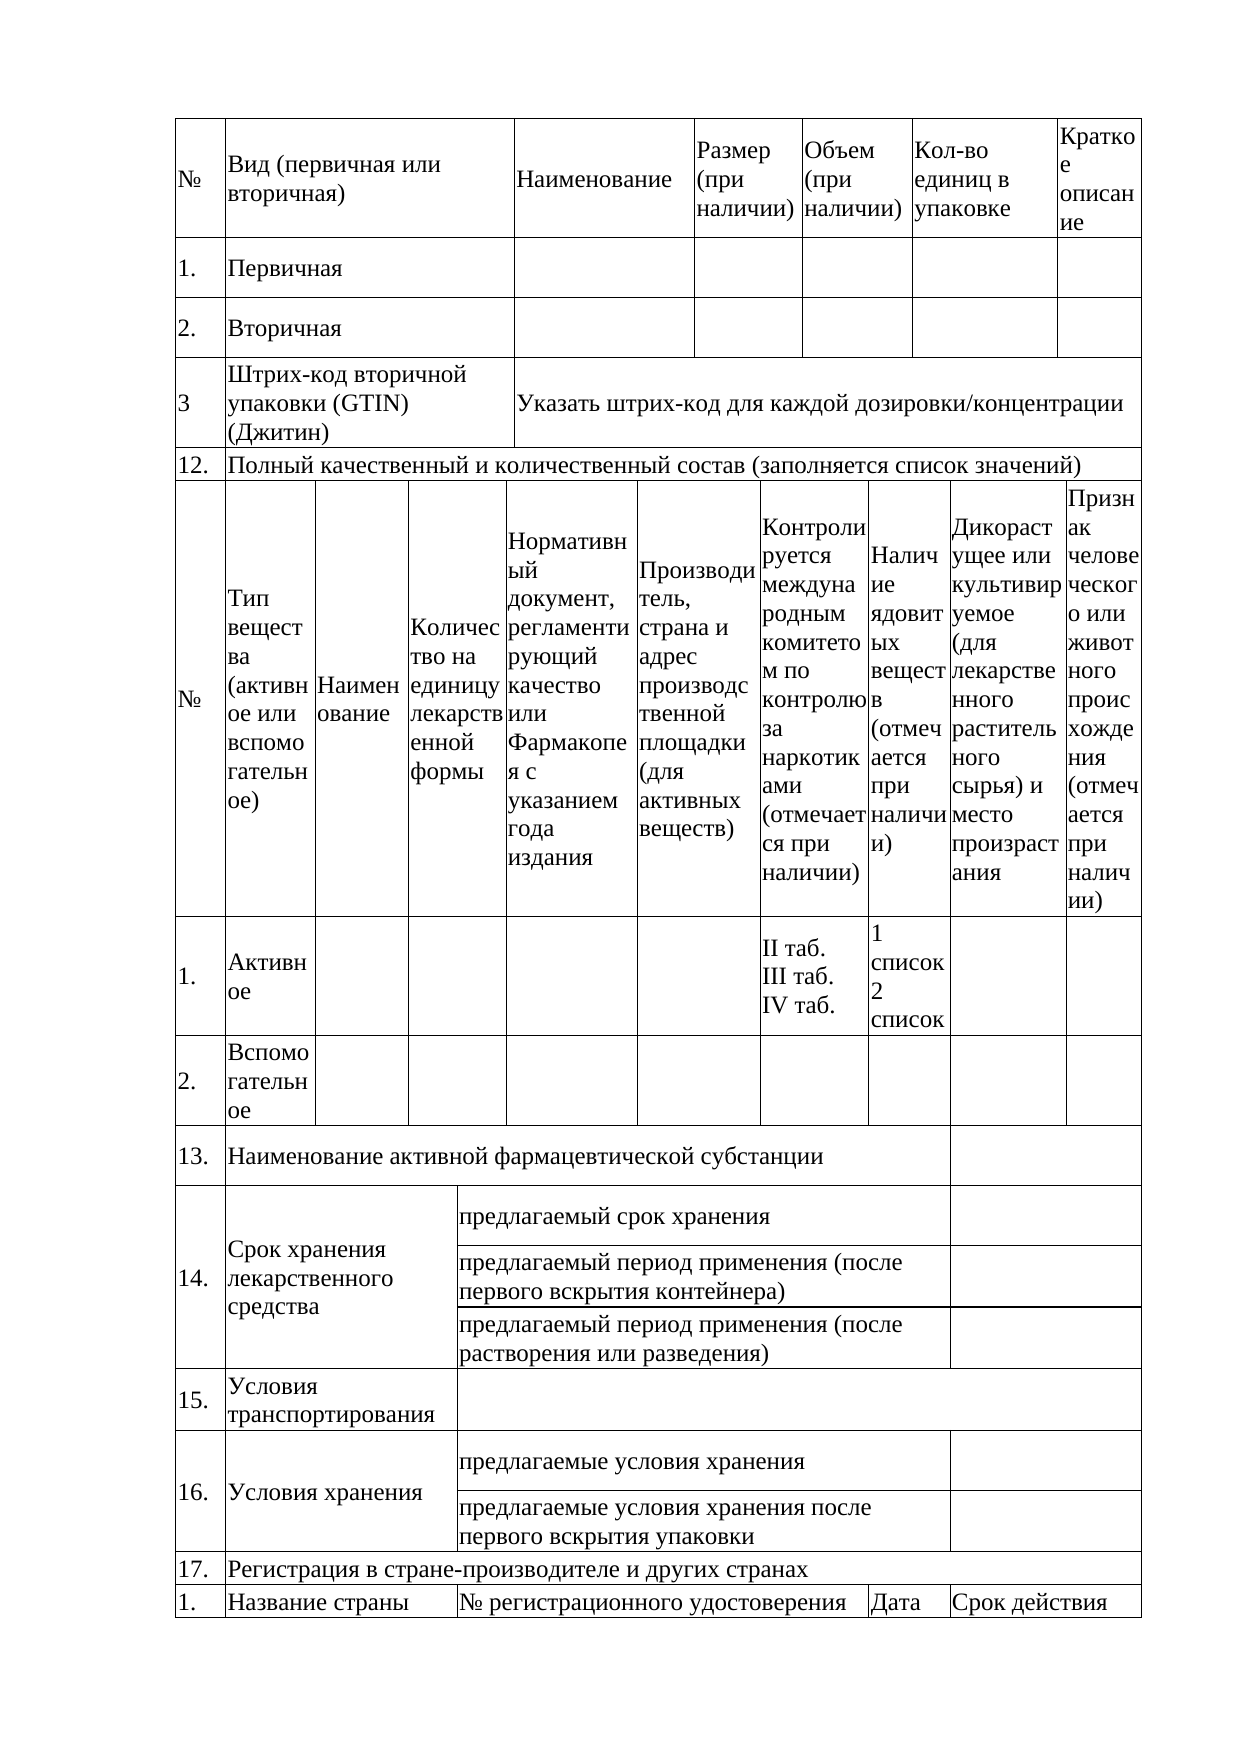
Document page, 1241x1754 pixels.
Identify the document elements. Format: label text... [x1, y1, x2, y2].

table_cell 3 [176, 358, 225, 447]
table_cell Срок действия [951, 1585, 1141, 1617]
table_cell [951, 1431, 1141, 1489]
table_cell [316, 917, 408, 1035]
table_cell Полный качественный и количественный состав (заполняется список значений) [226, 448, 1141, 480]
table_cell № [176, 481, 225, 916]
table_cell [1058, 298, 1141, 357]
table_cell Контролируется международным комитетом по контролю за наркотиками (отмечается при наличии) [761, 481, 868, 916]
table_cell Активное [226, 917, 315, 1035]
table_cell Кол-во единиц в упаковке [913, 119, 1057, 237]
table_cell Объем (при наличии) [803, 119, 912, 237]
table_cell предлагаемые условия хранения [458, 1431, 950, 1489]
table_cell Указать штрих-код для каждой дозировки/концентрации [515, 358, 1141, 447]
table_cell [316, 1036, 408, 1125]
table_cell Производитель, страна и адрес производственной площадки (для активных веществ) [638, 481, 760, 916]
table_cell [761, 1036, 868, 1125]
table_cell Вид (первичная или вторичная) [226, 119, 514, 237]
table_cell [638, 917, 760, 1035]
table_cell [1067, 1036, 1141, 1125]
table_cell Количество на единицу лекарственной формы [409, 481, 506, 916]
table_cell [638, 1036, 760, 1125]
table_cell [951, 1246, 1141, 1306]
table_cell Регистрация в стране-производителе и других странах [226, 1552, 1141, 1584]
table_cell II таб. III таб. IV таб. [761, 917, 868, 1035]
table_cell Название страны [226, 1585, 457, 1617]
table_cell 1 список 2 список [869, 917, 950, 1035]
table_cell Наименование [316, 481, 408, 916]
table_cell Срок хранения лекарственного средства [226, 1186, 457, 1368]
table_cell Дикорастущее или культивируемое (для лекарственного растительного сырья) и место произрастания [951, 481, 1066, 916]
table_cell 1. [176, 238, 225, 297]
table_cell Наименование активной фармацевтической субстанции [226, 1126, 950, 1185]
table_cell Вторичная [226, 298, 514, 357]
table_cell Нормативный документ, регламентирующий качество или Фармакопея с указанием года издания [507, 481, 637, 916]
table_cell [951, 1036, 1066, 1125]
table_cell [507, 917, 637, 1035]
table_cell Размер (при наличии) [695, 119, 802, 237]
table_cell [913, 238, 1057, 297]
table_cell предлагаемый период применения (после растворения или разведения) [458, 1308, 950, 1368]
table_cell Признак человеческого или животного происхождения (отмечается при наличии) [1067, 481, 1141, 916]
table_cell [515, 298, 694, 357]
table_cell предлагаемый срок хранения [458, 1186, 950, 1245]
table_cell 16. [176, 1431, 225, 1551]
table_cell [695, 298, 802, 357]
table_cell 13. [176, 1126, 225, 1185]
table_cell [515, 238, 694, 297]
table_cell Вспомогательное [226, 1036, 315, 1125]
table_cell [913, 298, 1057, 357]
table_cell предлагаемые условия хранения после первого вскрытия упаковки [458, 1491, 950, 1551]
table_cell Наименование [515, 119, 694, 237]
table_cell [458, 1585, 868, 1617]
table_cell 14. [176, 1186, 225, 1368]
table_cell 15. [176, 1369, 225, 1430]
table_cell 1. [176, 1585, 225, 1617]
table_cell [951, 1491, 1141, 1551]
table_cell [951, 1126, 1141, 1185]
table_cell Краткое описание [1058, 119, 1141, 237]
table_cell [951, 1308, 1141, 1368]
table_cell Тип вещества (активное или вспомогательное) [226, 481, 315, 916]
table_cell № [176, 119, 225, 237]
table_cell Условия транспортирования [226, 1369, 457, 1430]
table_cell Наличие ядовитых веществ (отмечается при наличии) [869, 481, 950, 916]
table_cell предлагаемый период применения (после первого вскрытия контейнера) [458, 1246, 950, 1306]
table_cell [1067, 917, 1141, 1035]
table_cell [869, 1036, 950, 1125]
table_cell [1058, 238, 1141, 297]
table_cell [409, 1036, 506, 1125]
table_cell [951, 1186, 1141, 1245]
table_cell Дата выдачи [869, 1585, 950, 1617]
table_cell [695, 238, 802, 297]
table_cell [951, 917, 1066, 1035]
table_cell [803, 298, 912, 357]
table_cell Первичная [226, 238, 514, 297]
table_cell 12. [176, 448, 225, 480]
table_cell [409, 917, 506, 1035]
table_cell [507, 1036, 637, 1125]
table_cell Условия хранения [226, 1431, 457, 1551]
table_cell [803, 238, 912, 297]
table_cell 2. [176, 1036, 225, 1125]
table_cell Штрих-код вторичной упаковки (GTIN) (Джитин) [226, 358, 514, 447]
table_cell 17. [176, 1552, 225, 1584]
table_cell 1. [176, 917, 225, 1035]
table_cell 2. [176, 298, 225, 357]
table_cell [458, 1369, 1141, 1430]
